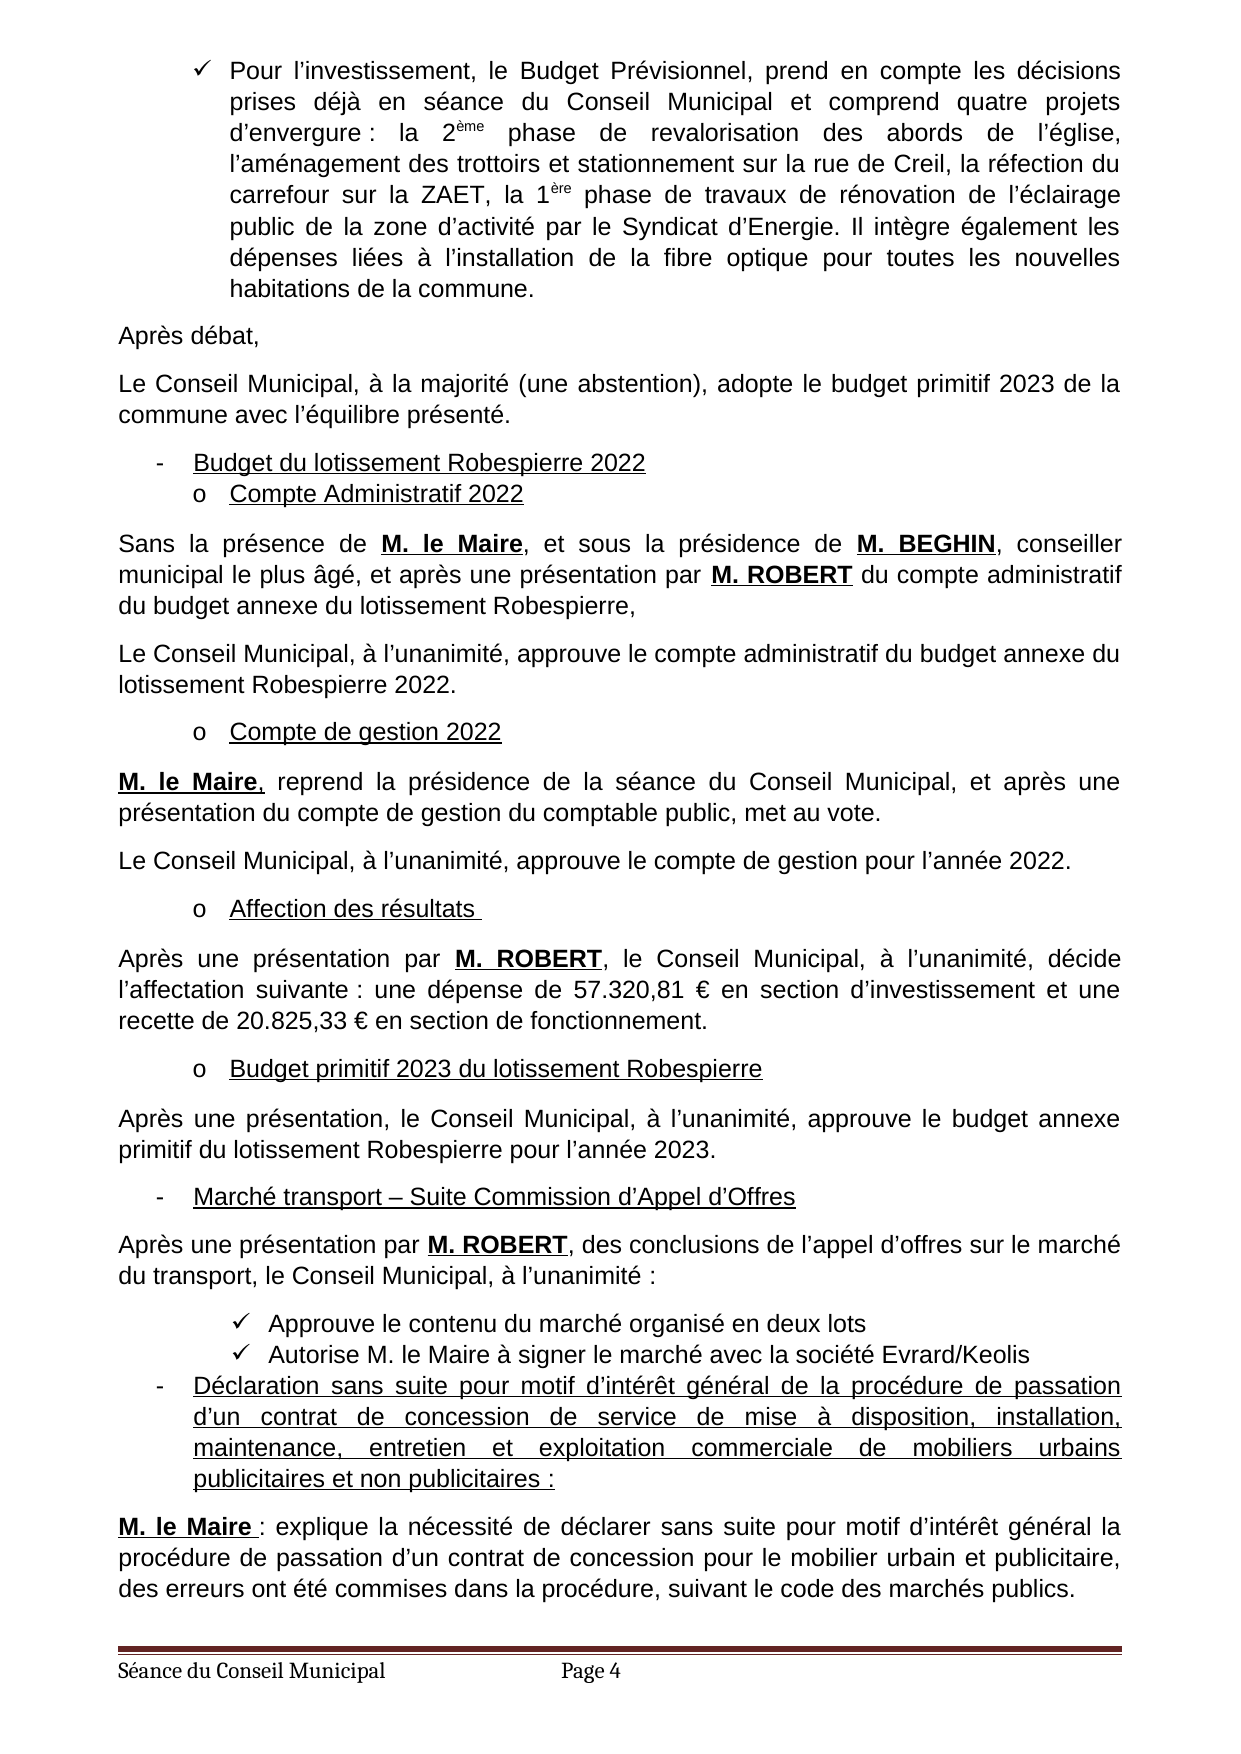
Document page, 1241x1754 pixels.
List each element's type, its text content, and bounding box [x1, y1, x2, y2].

text Le Conseil Municipal, à l’unanimité, approuve le compte administratif du budget annexe du lotissement Robespierre 2022. [118, 638, 1122, 698]
list Budget du lotissement Robespierre 2022 [156, 448, 1122, 476]
list Pour l’investissement, le Budget Prévisionnel, prend en compte les décisions prises déjà en séance du Conseil Municipal et comprend quatre projets d’envergure : la 2ème phase de revalorisation des abords de l’église, l’aménagement des trottoirs et stationnement sur la rue de Creil, la réfection du carrefour sur la ZAET, la 1ère phase de travaux de rénovation de l’éclairage public de la zone d’activité par le Syndicat d’Energie. Il intègre également les dépenses liées à l’installation de la fibre optique pour toutes les nouvelles habitations de la commune. [192, 56, 1122, 302]
text M. le Maire, reprend la présidence de la séance du Conseil Municipal, et après une présentation du compte de gestion du comptable public, met au vote. [118, 767, 1122, 827]
list Compte Administratif 2022 [192, 479, 1122, 510]
list Budget primitif 2023 du lotissement Robespierre [192, 1053, 1122, 1084]
list Affection des résultats [192, 894, 1122, 925]
text Après une présentation par M. ROBERT, le Conseil Municipal, à l’unanimité, décide l’affectation suivante : une dépense de 57.320,81 € en section d’investissement et une recette de 20.825,33 € en section de fonctionnement. [118, 944, 1122, 1034]
text Après débat, [118, 321, 1122, 350]
text M. le Maire : explique la nécessité de déclarer sans suite pour motif d’intérêt général la procédure de passation d’un contrat de concession pour le mobilier urbain et publicitaire, des erreurs ont été commises dans la procédure, suivant le code des marchés publics. [118, 1512, 1122, 1603]
list Approuve le contenu du marché organisé en deux lots [231, 1309, 1122, 1338]
text Le Conseil Municipal, à la majorité (une abstention), adopte le budget primitif 2023 de la commune avec l’équilibre présenté. [118, 369, 1122, 429]
text Après une présentation par M. ROBERT, des conclusions de l’appel d’offres sur le marché du transport, le Conseil Municipal, à l’unanimité : [118, 1230, 1122, 1290]
list Compte de gestion 2022 [192, 717, 1122, 748]
list Déclaration sans suite pour motif d’intérêt général de la procédure de passation d’un contrat de concession de service de mise à disposition, installation, maintenance, entretien et exploitation commerciale de mobiliers urbains publicitaires et non publicitaires : [156, 1371, 1122, 1493]
text Après une présentation, le Conseil Municipal, à l’unanimité, approuve le budget annexe primitif du lotissement Robespierre pour l’année 2023. [118, 1103, 1122, 1163]
list Autorise M. le Maire à signer le marché avec la société Evrard/Keolis [231, 1340, 1122, 1369]
list Marché transport – Suite Commission d’Appel d’Offres [156, 1182, 1122, 1211]
text Sans la présence de M. le Maire, et sous la présidence de M. BEGHIN, conseiller municipal le plus âgé, et après une présentation par M. ROBERT du compte administratif du budget annexe du lotissement Robespierre, [118, 529, 1122, 619]
text Le Conseil Municipal, à l’unanimité, approuve le compte de gestion pour l’année 2022. [118, 846, 1122, 875]
